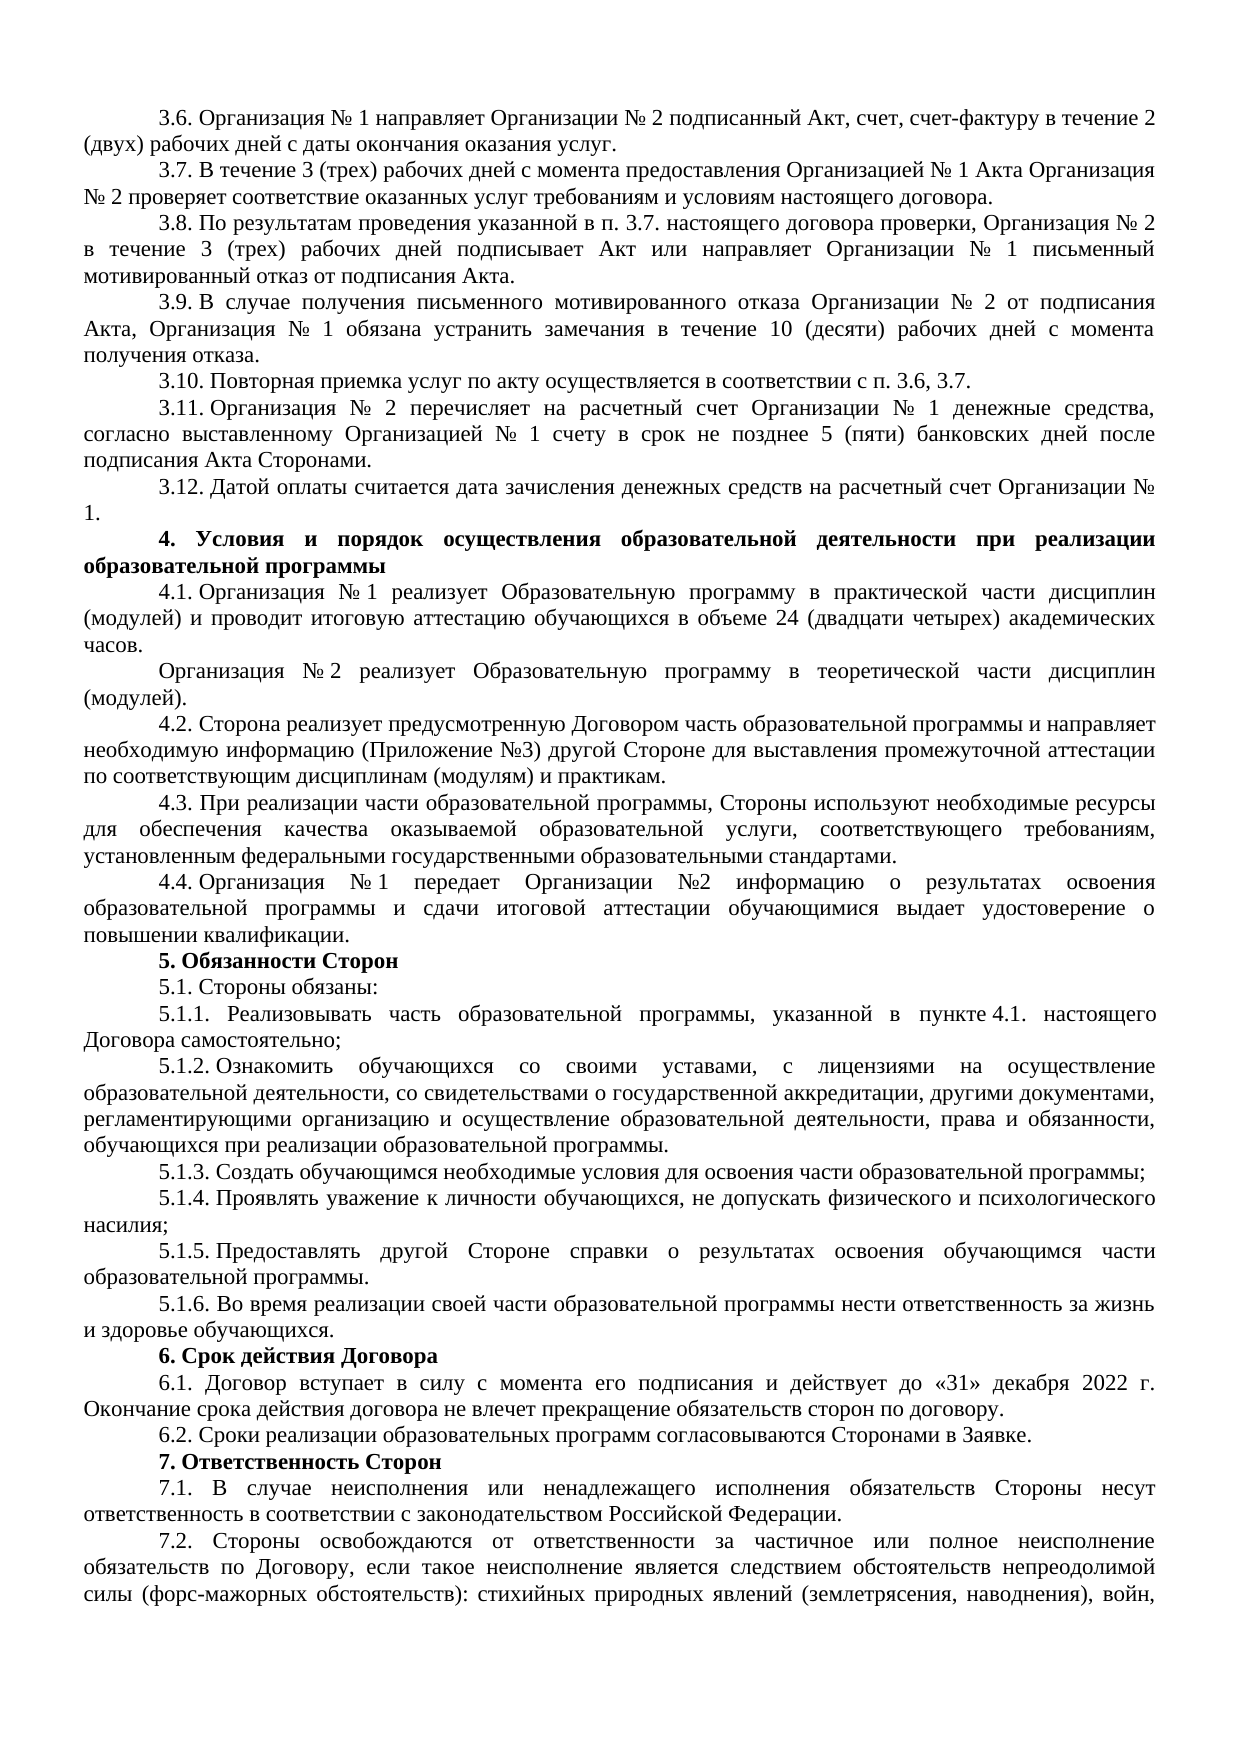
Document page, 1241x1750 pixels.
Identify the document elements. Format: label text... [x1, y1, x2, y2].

text 7. Ответственность Сторон [83, 1448, 1157, 1474]
text 4.1. Организация № 1 реализует Образовательную программу в практической части дисциплин (модулей) и проводит итоговую аттестацию обучающихся в объеме 24 (двадцати четырех) академических часов. [83, 578, 1157, 657]
text 4.2. Сторона реализует предусмотренную Договором часть образовательной программы и направляет необходимую информацию (Приложение №3) другой Стороне для выставления промежуточной аттестации по соответствующим дисциплинам (модулям) и практикам. [83, 710, 1157, 789]
text 5.1.2. Ознакомить обучающихся со своими уставами, с лицензиями на осуществление образовательной деятельности, со свидетельствами о государственной аккредитации, другими документами, регламентирующими организацию и осуществление образовательной деятельности, права и обязанности, обучающихся при реализации образовательной программы. [83, 1052, 1157, 1158]
text 7.1. В случае неисполнения или ненадлежащего исполнения обязательств Стороны несут ответственность в соответствии с законодательством Российской Федерации. [83, 1474, 1157, 1527]
text 3.12. Датой оплаты считается дата зачисления денежных средств на расчетный счет Организации № 1. [83, 473, 1157, 525]
text 3.10. Повторная приемка услуг по акту осуществляется в соответствии с п. 3.6, 3.7. [83, 367, 1157, 394]
text 5.1.1. Реализовывать часть образовательной программы, указанной в пункте 4.1. настоящего Договора самостоятельно; [83, 1000, 1157, 1052]
text 4.4. Организация № 1 передает Организации №2 информацию о результатах освоения образовательной программы и сдачи итоговой аттестации обучающимися выдает удостоверение о повышении квалификации. [83, 868, 1157, 947]
text 4. Условия и порядок осуществления образовательной деятельности при реализации образовательной программы [83, 525, 1157, 578]
text Организация № 2 реализует Образовательную программу в теоретической части дисциплин (модулей). [83, 657, 1157, 710]
text 5.1. Стороны обязаны: [83, 973, 1157, 1000]
text 4.3. При реализации части образовательной программы, Стороны используют необходимые ресурсы для обеспечения качества оказываемой образовательной услуги, соответствующего требованиям, установленным федеральными государственными образовательными стандартами. [83, 789, 1157, 868]
text 3.6. Организация № 1 направляет Организации № 2 подписанный Акт, счет, счет-фактуру в течение 2 (двух) рабочих дней с даты окончания оказания услуг. [83, 104, 1157, 156]
text 6.1. Договор вступает в силу с момента его подписания и действует до «31» декабря 2022 г. Окончание срока действия договора не влечет прекращение обязательств сторон по договору. [83, 1369, 1157, 1421]
text 6. Срок действия Договора [83, 1342, 1157, 1369]
text 6.2. Сроки реализации образовательных программ согласовываются Сторонами в Заявке. [83, 1421, 1157, 1448]
text 5. Обязанности Сторон [83, 947, 1157, 973]
text 3.8. По результатам проведения указанной в п. 3.7. настоящего договора проверки, Организация № 2 в течение 3 (трех) рабочих дней подписывает Акт или направляет Организации № 1 письменный мотивированный отказ от подписания Акта. [83, 209, 1157, 288]
text 5.1.5. Предоставлять другой Стороне справки о результатах освоения обучающимся части образовательной программы. [83, 1237, 1157, 1290]
text 5.1.4. Проявлять уважение к личности обучающихся, не допускать физического и психологического насилия; [83, 1184, 1157, 1237]
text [83, 1527, 1157, 1606]
text 3.11. Организация № 2 перечисляет на расчетный счет Организации № 1 денежные средства, согласно выставленному Организацией № 1 счету в срок не позднее 5 (пяти) банковских дней после подписания Акта Сторонами. [83, 394, 1157, 473]
text 5.1.3. Создать обучающимся необходимые условия для освоения части образовательной программы; [83, 1158, 1157, 1184]
text 3.7. В течение 3 (трех) рабочих дней с момента предоставления Организацией № 1 Акта Организация № 2 проверяет соответствие оказанных услуг требованиям и условиям настоящего договора. [83, 156, 1157, 209]
text 5.1.6. Во время реализации своей части образовательной программы нести ответственность за жизнь и здоровье обучающихся. [83, 1290, 1157, 1342]
text 3.9. В случае получения письменного мотивированного отказа Организации № 2 от подписания Акта, Организация № 1 обязана устранить замечания в течение 10 (десяти) рабочих дней с момента получения отказа. [83, 288, 1157, 367]
